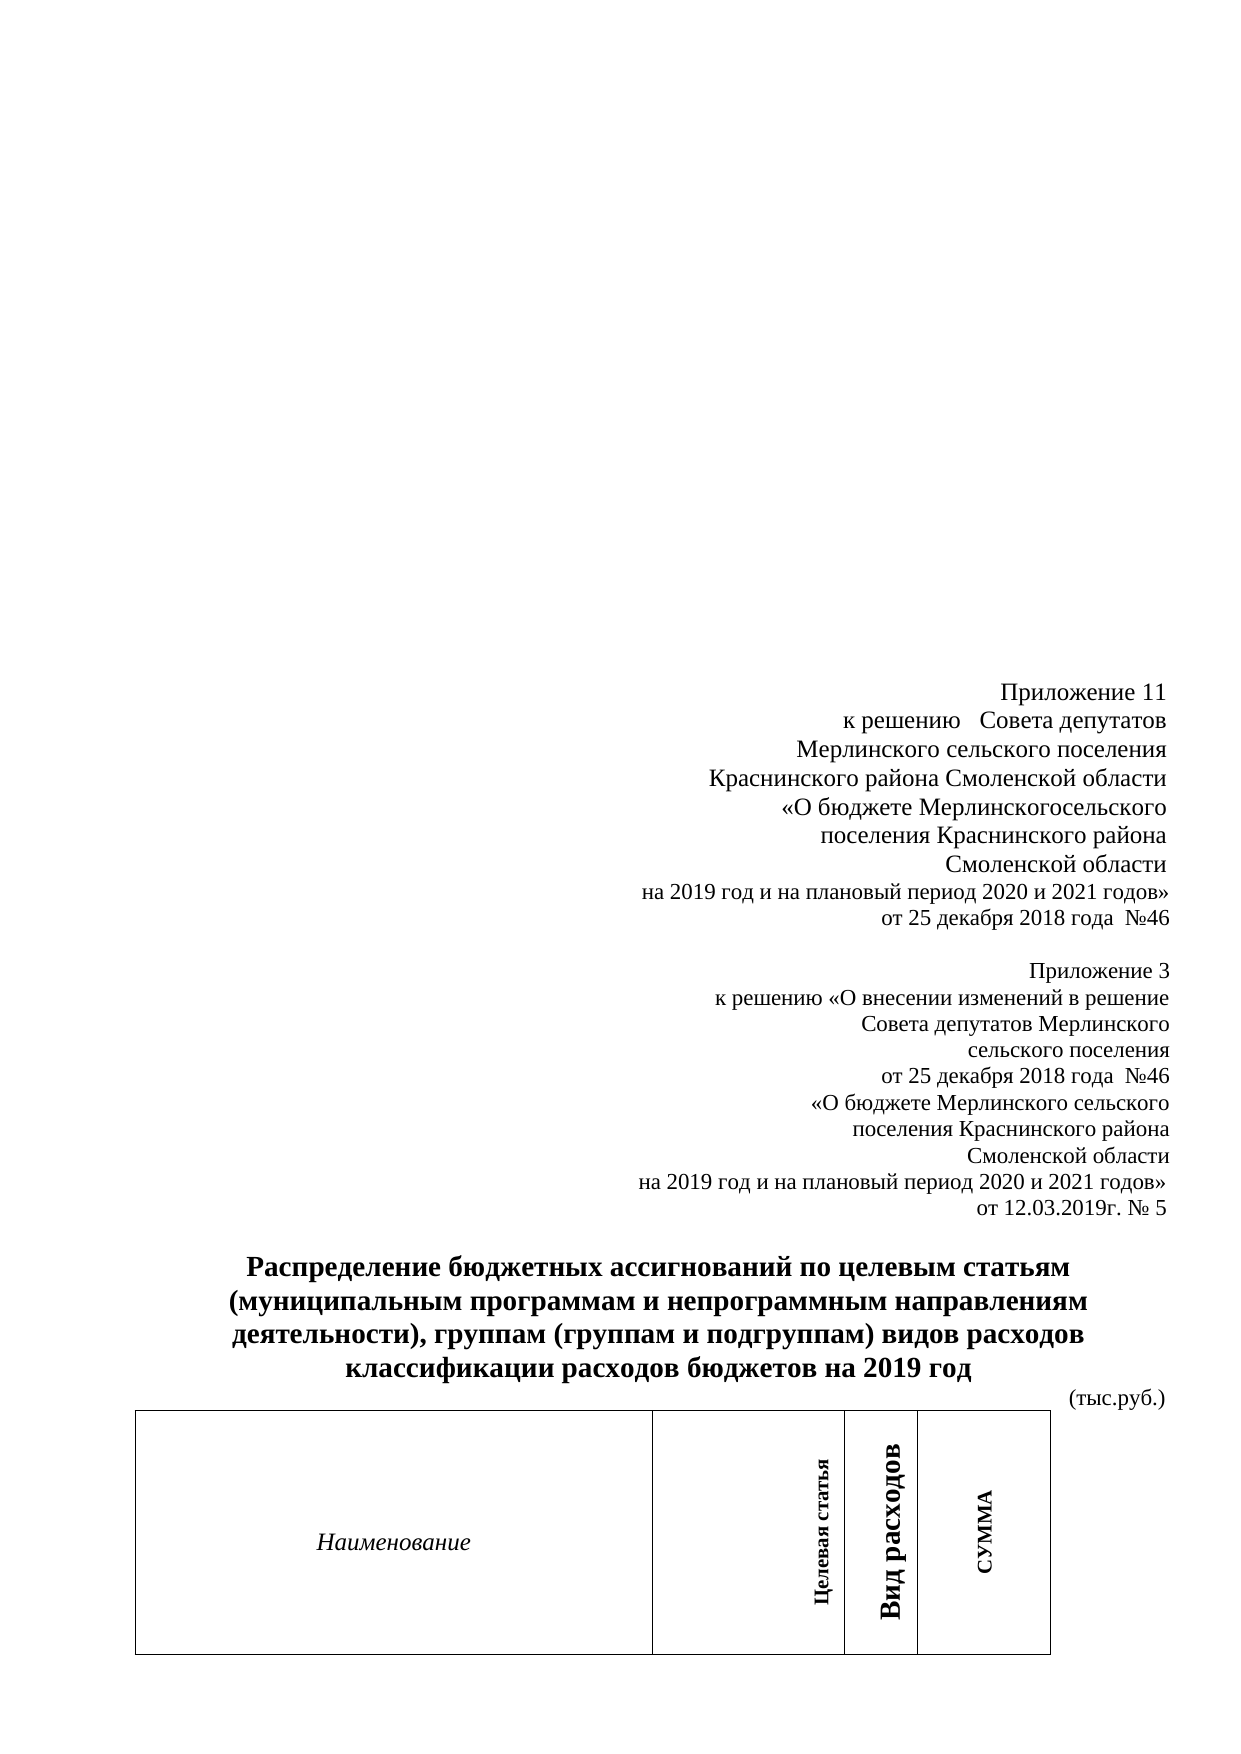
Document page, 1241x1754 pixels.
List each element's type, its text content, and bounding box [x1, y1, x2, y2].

table_header Вид расходов [845, 1411, 917, 1654]
table_header СУММА [918, 1411, 1050, 1654]
text поселения Краснинского района [150, 1115, 1170, 1142]
text на 2019 год и на плановый период 2020 и 2021 годов» [150, 878, 1170, 904]
text от 25 декабря 2018 года №46 [150, 1063, 1170, 1089]
table_header Целевая статья [653, 1411, 844, 1654]
text Распределение бюджетных ассигнований по целевым статьям (муниципальным программам и непрограммным направлениям деятельности), группам (группам и подгруппам) видов расходов классификации расходов бюджетов на 2019 год [150, 1249, 1167, 1384]
text поселения Краснинского района [150, 821, 1167, 849]
text Смоленской области [150, 1142, 1170, 1168]
text к решению «О внесении изменений в решение [150, 983, 1170, 1010]
title от 25 декабря 2018 года №46 [150, 904, 1170, 931]
text Приложение 3 [150, 957, 1170, 983]
text Мерлинского сельского поселения [150, 734, 1167, 763]
text Приложение 11 [150, 677, 1167, 706]
table_header Наименование [136, 1411, 652, 1654]
text от 12.03.2019г. № 5 [150, 1194, 1167, 1221]
text к решению Совета депутатов [150, 706, 1167, 734]
text «О бюджете Мерлинского сельского [150, 1089, 1170, 1115]
text на 2019 год и на плановый период 2020 и 2021 годов» [150, 1168, 1167, 1194]
text Смоленской области [150, 849, 1167, 878]
text сельского поселения [150, 1036, 1170, 1063]
text (тыс.руб.) [150, 1384, 1167, 1410]
text «О бюджете Мерлинскогосельского [150, 792, 1167, 821]
text Краснинского района Смоленской области [150, 763, 1167, 792]
text Совета депутатов Мерлинского [150, 1010, 1170, 1036]
